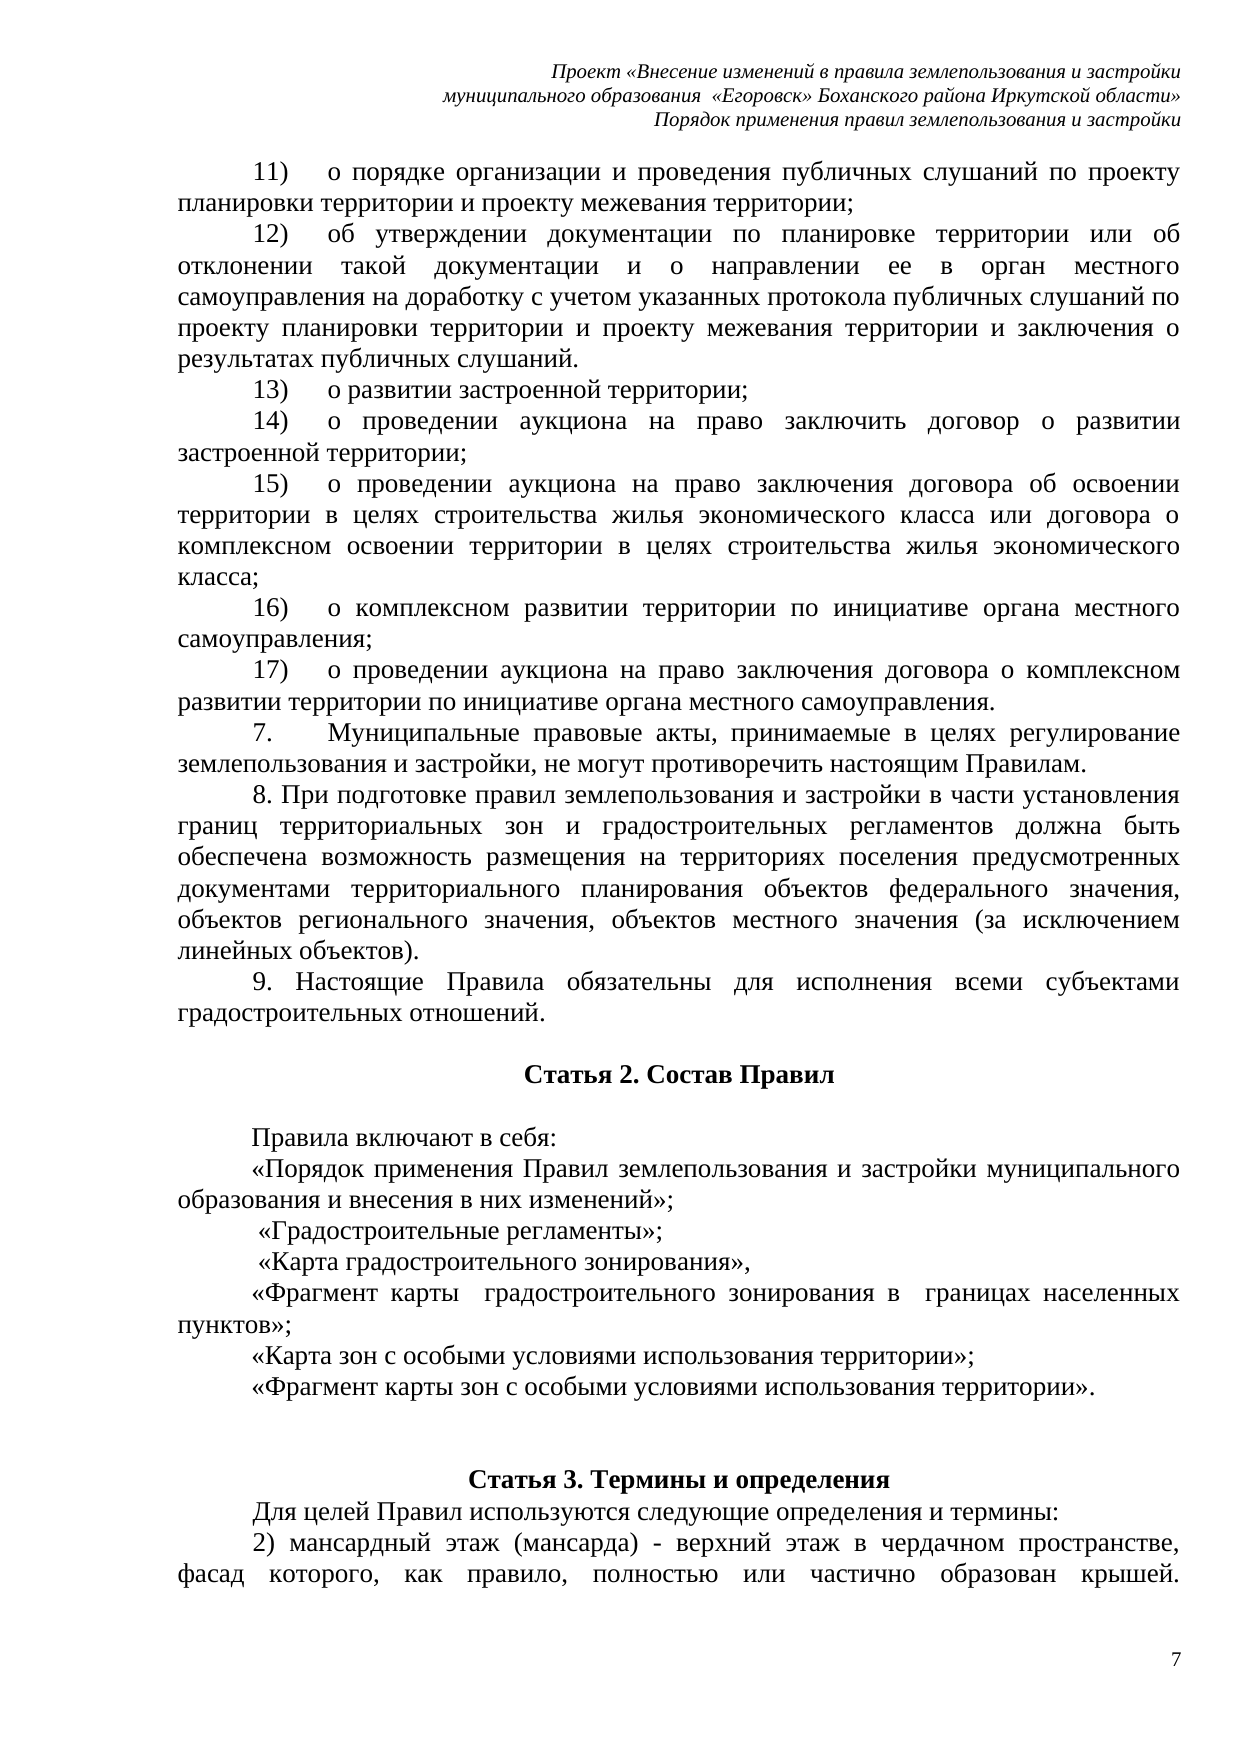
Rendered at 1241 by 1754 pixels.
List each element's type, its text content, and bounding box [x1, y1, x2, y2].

text 8. При подготовке правил землепользования и застройки в части установления границ территориальных зон и градостроительных регламентов должна быть обеспечена возможность размещения на территориях поселения предусмотренных документами территориального планирования объектов федерального значения, объектов регионального значения, объектов местного значения (за исключением линейных объектов). [177, 778, 1181, 965]
text «Порядок применения Правил землепользования и застройки муниципального образования и внесения в них изменений»; [177, 1152, 1181, 1214]
text 16) о комплексном развитии территории по инициативе органа местного самоуправления; [177, 591, 1181, 654]
text 7. Муниципальные правовые акты, принимаемые в целях регулирование землепользования и застройки, не могут противоречить настоящим Правилам. [177, 716, 1181, 778]
text 15) о проведении аукциона на право заключения договора об освоении территории в целях строительства жилья экономического класса или договора о комплексном освоении территории в целях строительства жилья экономического класса; [177, 467, 1181, 591]
text 13) о развитии застроенной территории; [177, 373, 1181, 404]
text 14) о проведении аукциона на право заключить договор о развитии застроенной территории; [177, 404, 1181, 467]
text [177, 1526, 1181, 1588]
text «Фрагмент карты градостроительного зонирования в границах населенных пунктов»; [177, 1277, 1181, 1339]
text 17) о проведении аукциона на право заключения договора о комплексном развитии территории по инициативе органа местного самоуправления. [177, 654, 1181, 716]
text 9. Настоящие Правила обязательны для исполнения всеми субъектами градостроительных отношений. [177, 965, 1181, 1027]
text «Градостроительные регламенты»; [177, 1214, 1181, 1245]
text Правила включают в себя: [177, 1121, 1181, 1152]
subtitle Статья 3. Термины и определения [177, 1463, 1181, 1494]
text «Фрагмент карты зон с особыми условиями использования территории». [177, 1370, 1181, 1401]
text Для целей Правил используются следующие определения и термины: [177, 1494, 1181, 1526]
text «Карта градостроительного зонирования», [177, 1245, 1181, 1277]
subtitle Статья 2. Состав Правил [177, 1058, 1181, 1090]
text «Карта зон с особыми условиями использования территории»; [177, 1339, 1181, 1370]
text 12) об утверждении документации по планировке территории или об отклонении такой документации и о направлении ее в орган местного самоуправления на доработку с учетом указанных протокола публичных слушаний по проекту планировки территории и проекту межевания территории и заключения о результатах публичных слушаний. [177, 218, 1181, 373]
text 11) о порядке организации и проведения публичных слушаний по проекту планировки территории и проекту межевания территории; [177, 155, 1181, 218]
